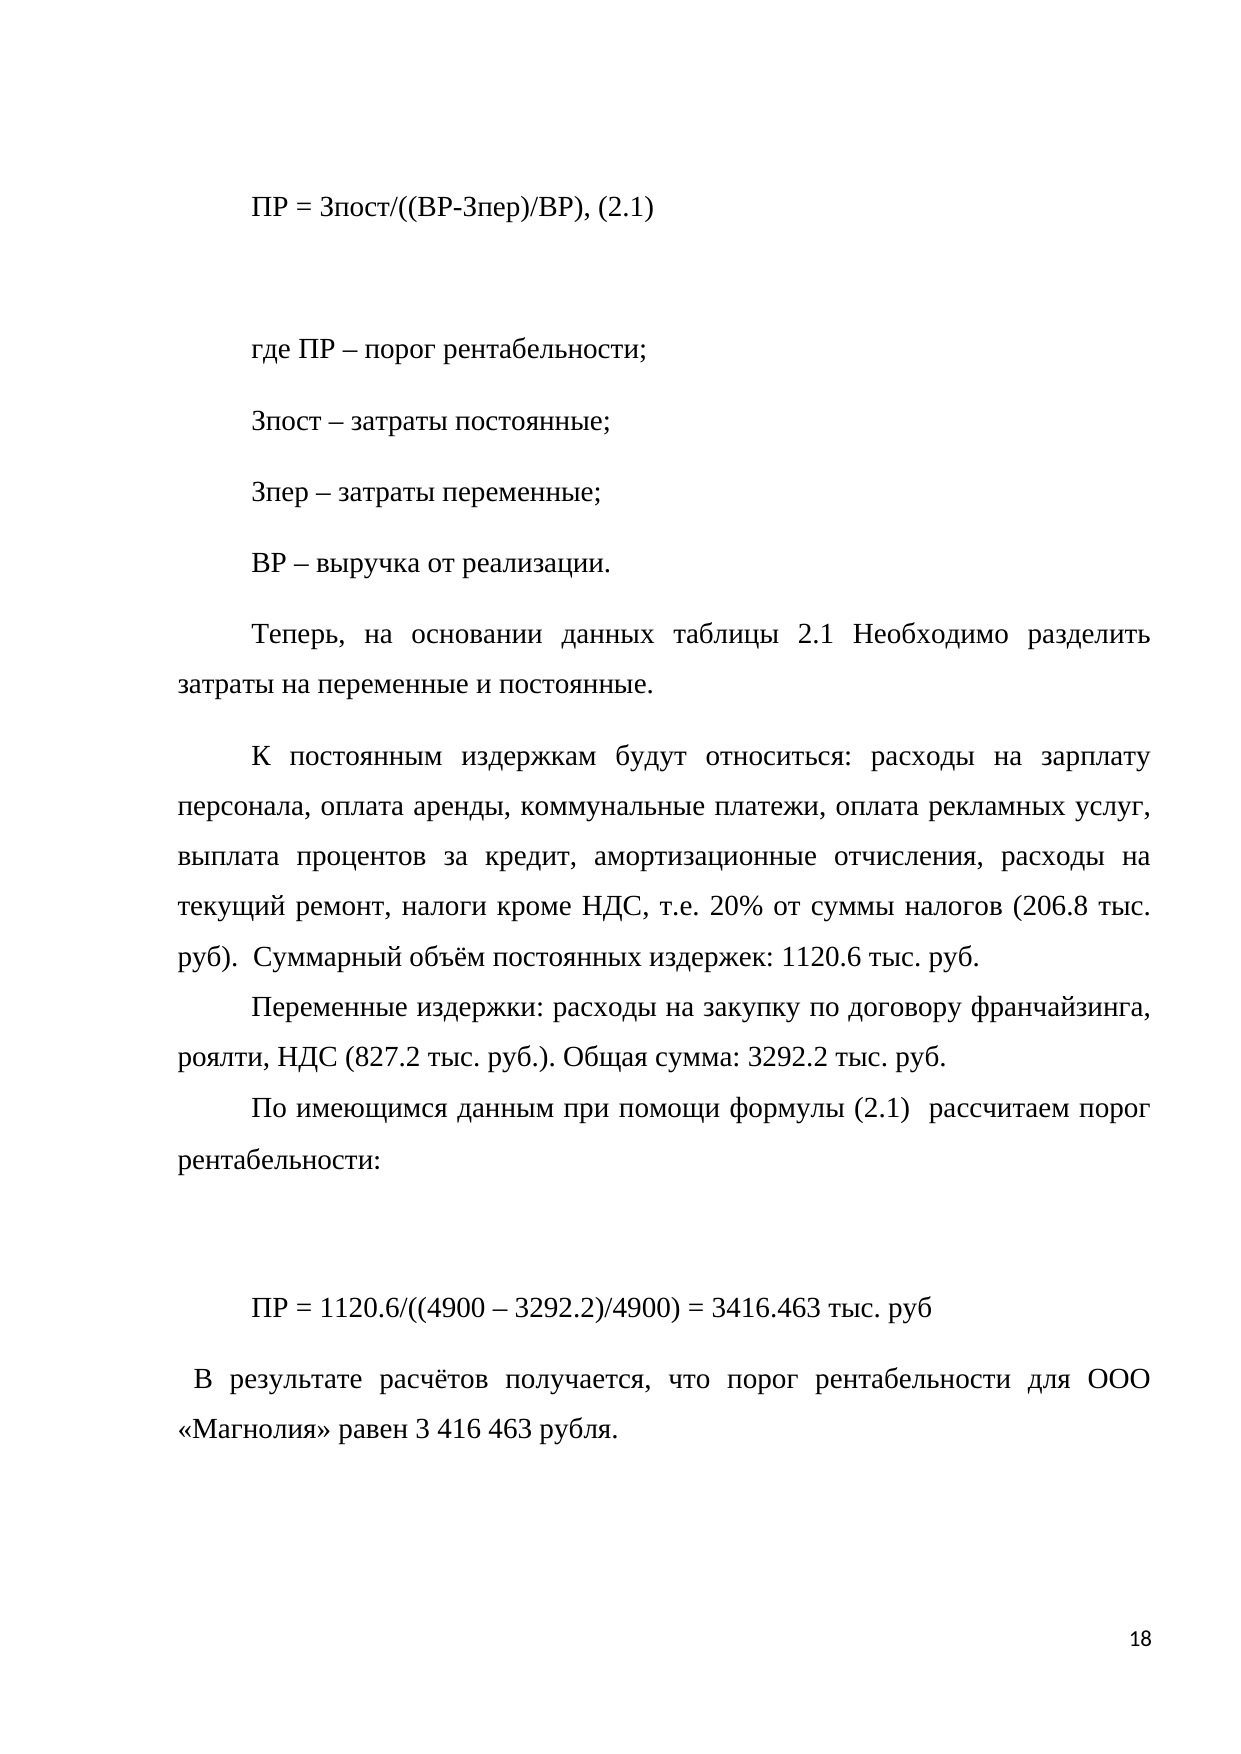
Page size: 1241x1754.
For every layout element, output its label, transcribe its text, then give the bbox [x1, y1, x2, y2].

text ПР = Зпост/((ВР-Зпер)/ВР), (2.1) [177, 189, 1152, 223]
text Переменные издержки: расходы на закупку по договору франчайзинга, роялти, НДС (827.2 тыс. руб.). Общая сумма: 3292.2 тыс. руб. [177, 989, 1152, 1073]
text где ПР – порог рентабельности; [177, 332, 1152, 365]
text Теперь, на основании данных таблицы 2.1 Необходимо разделить затраты на переменные и постоянные. [177, 616, 1152, 700]
text ПР = 1120.6/((4900 – 3292.2)/4900) = 3416.463 тыс. руб [177, 1290, 1152, 1323]
text ВР – выручка от реализации. [177, 545, 1152, 578]
text К постоянным издержкам будут относиться: расходы на зарплату персонала, оплата аренды, коммунальные платежи, оплата рекламных услуг, выплата процентов за кредит, амортизационные отчисления, расходы на текущий ремонт, налоги кроме НДС, т.е. 20% от суммы налогов (206.8 тыс. руб). Суммарный объём постоянных издержек: 1120.6 тыс. руб. [177, 738, 1152, 972]
text Зпер – затраты переменные; [177, 474, 1152, 507]
text Зпост – затраты постоянные; [177, 403, 1152, 436]
text По имеющимся данным при помощи формулы (2.1) рассчитаем порог рентабельности: [177, 1090, 1152, 1177]
text В результате расчётов получается, что порог рентабельности для ООО «Магнолия» равен 3 416 463 рубля. [177, 1361, 1152, 1445]
